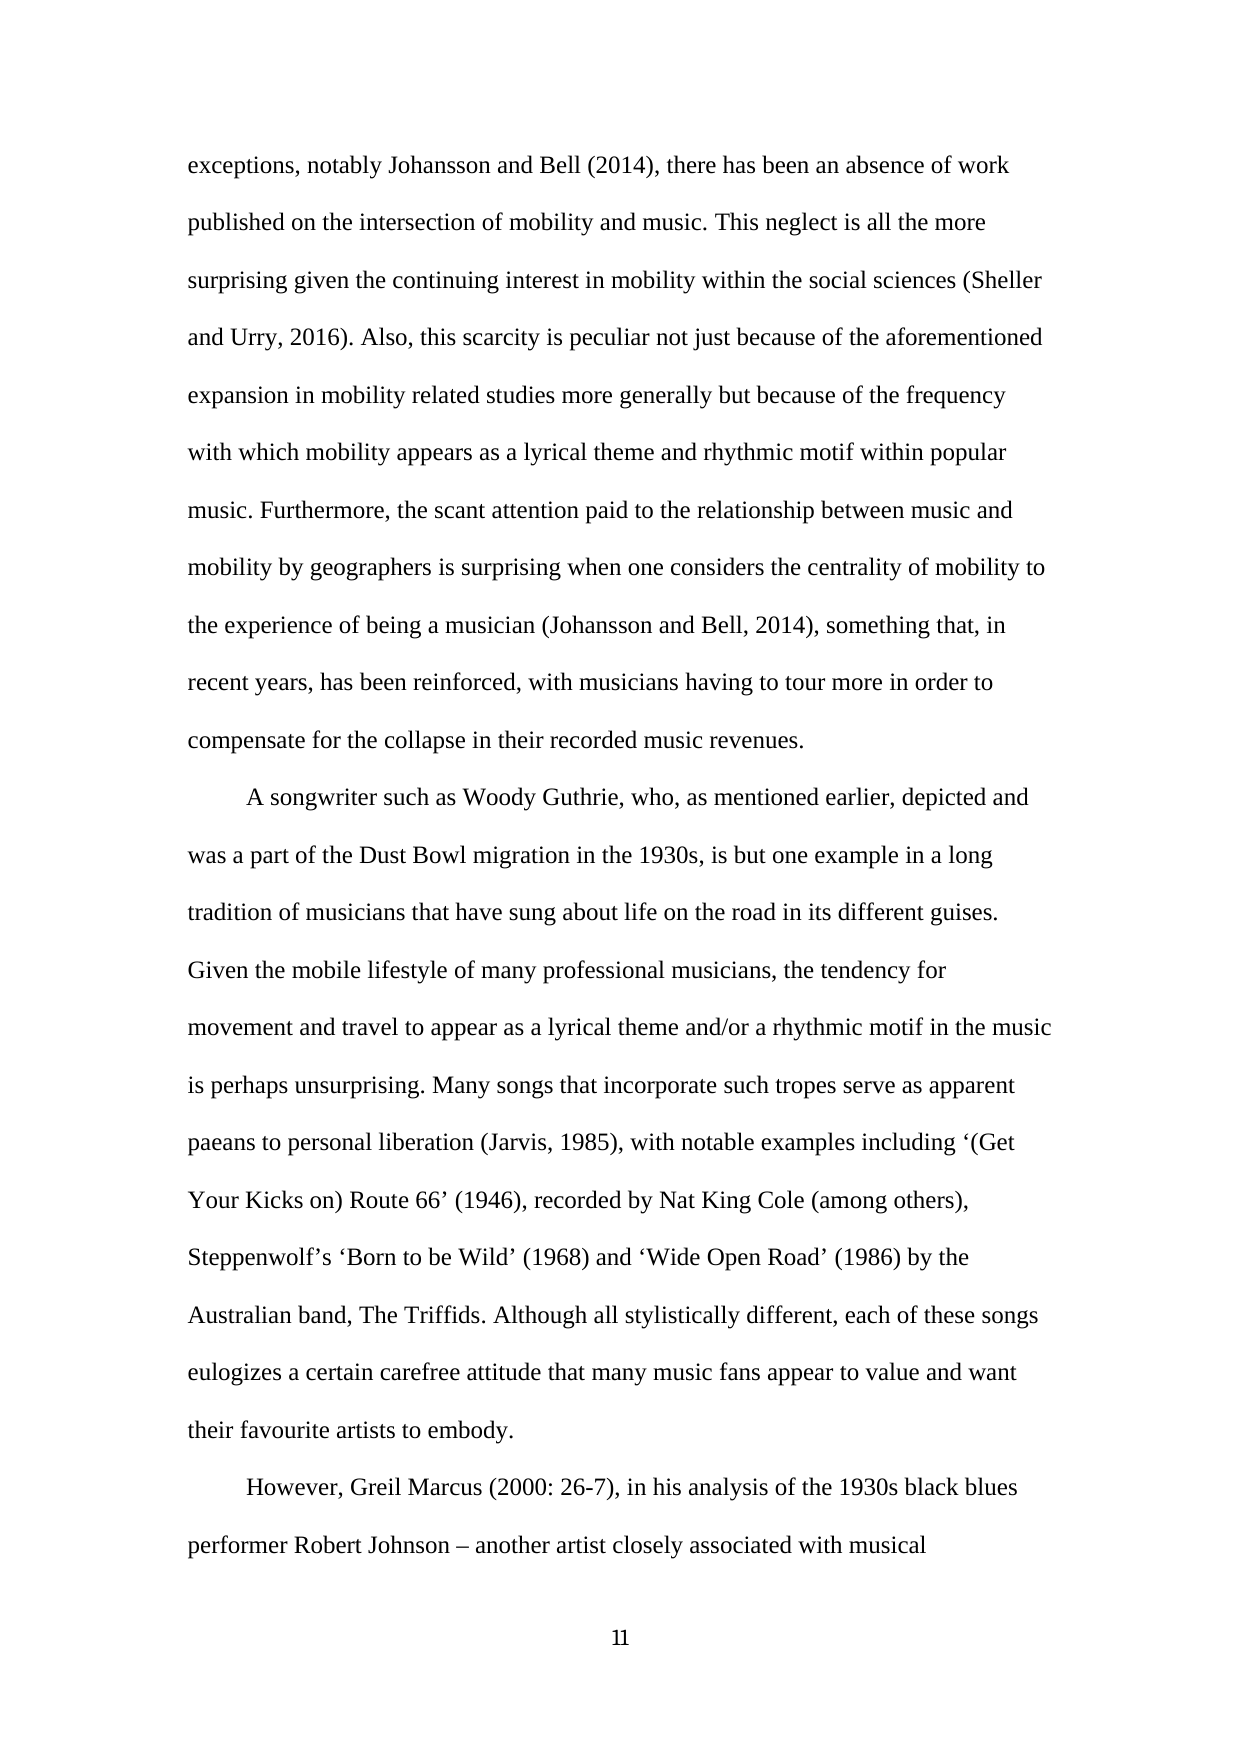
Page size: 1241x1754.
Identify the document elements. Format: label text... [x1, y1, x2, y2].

text A songwriter such as Woody Guthrie, who, as mentioned earlier, depicted and was a part of the Dust Bowl migration in the 1930s, is but one example in a long tradition of musicians that have sung about life on the road in its different guises. Given the mobile lifestyle of many professional musicians, the tendency for movement and travel to appear as a lyrical theme and/or a rhythmic motif in the music is perhaps unsurprising. Many songs that incorporate such tropes serve as apparent paeans to personal liberation (Jarvis, 1985), with notable examples including ‘(Get Your Kicks on) Route 66’ (1946), recorded by Nat King Cole (among others), Steppenwolf’s ‘Born to be Wild’ (1968) and ‘Wide Open Road’ (1986) by the Australian band, The Triffids. Although all stylistically different, each of these songs eulogizes a certain carefree attitude that many music fans appear to value and want their favourite artists to embody. [187, 782, 1053, 1444]
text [187, 1472, 1053, 1559]
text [187, 150, 1053, 754]
